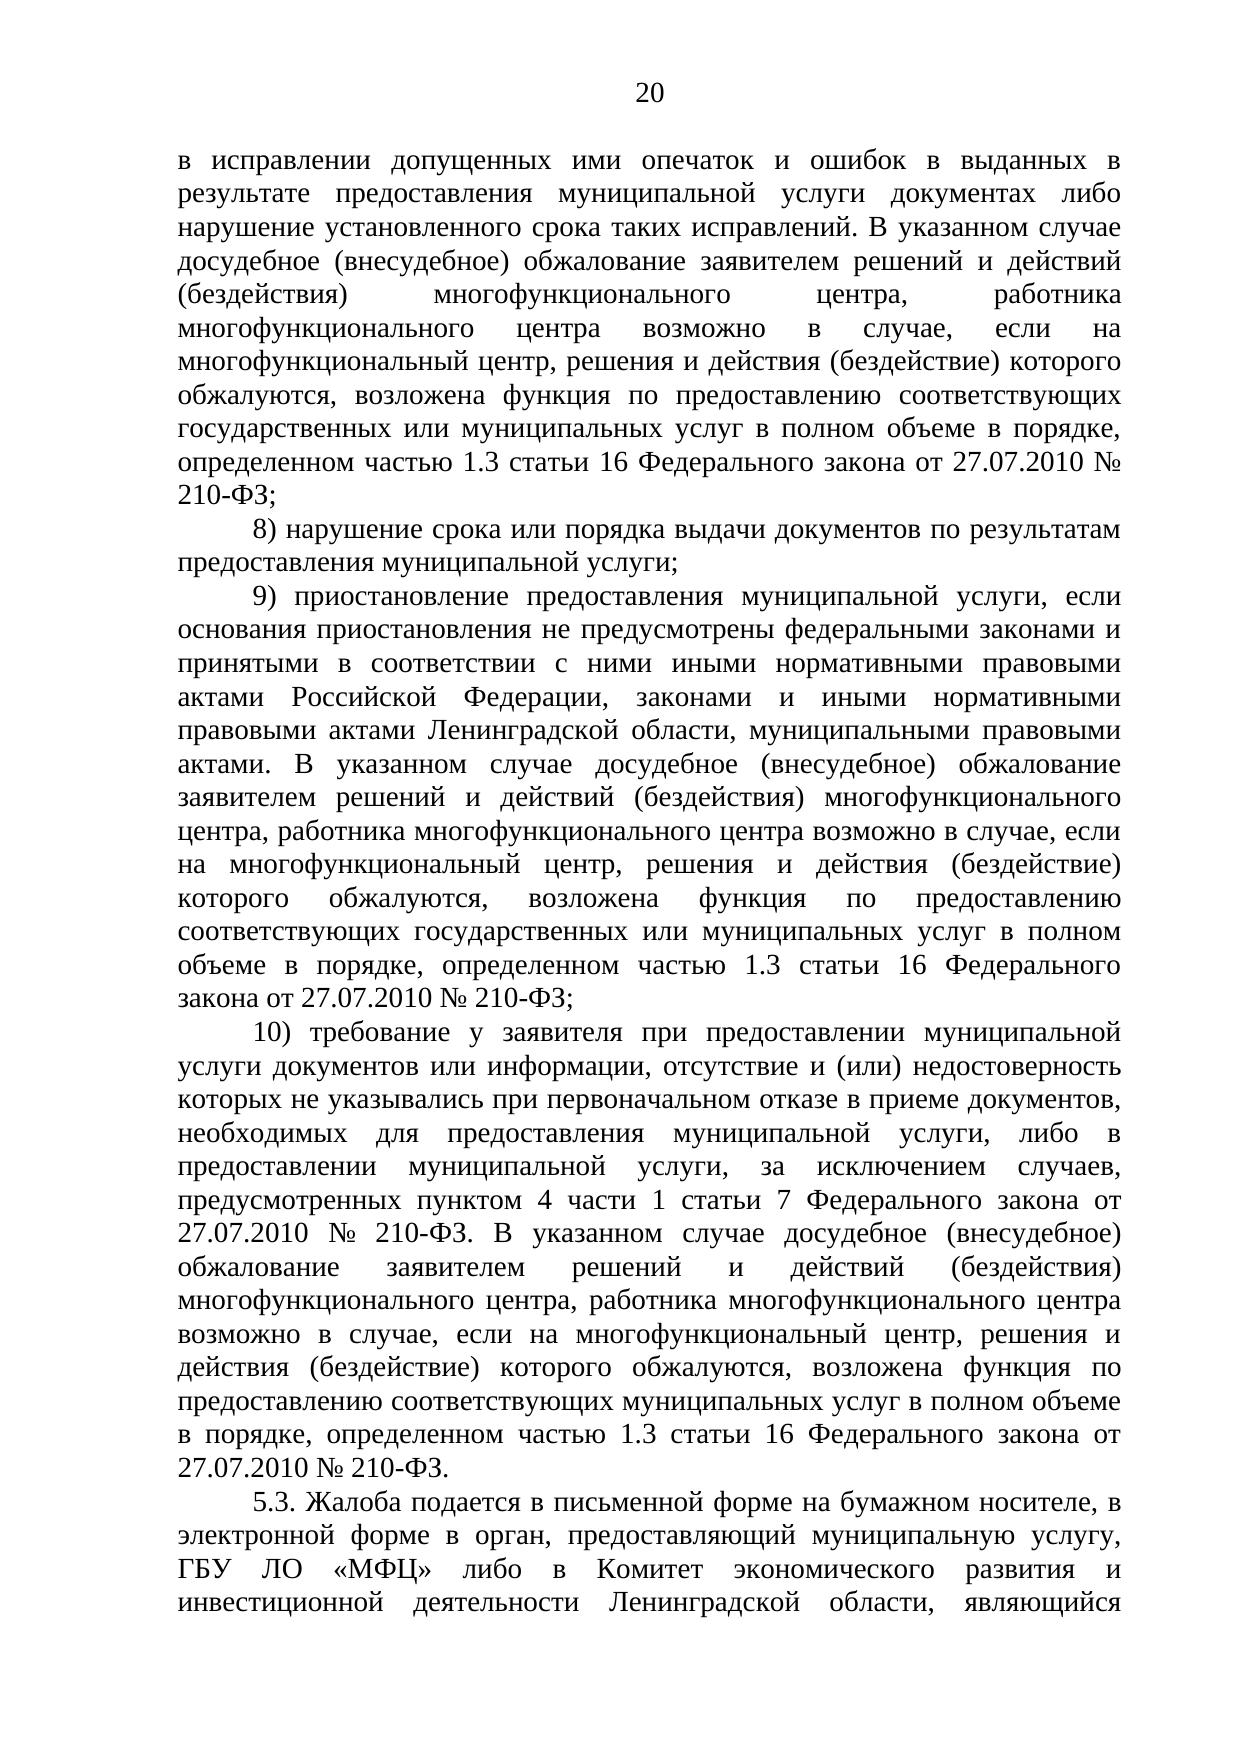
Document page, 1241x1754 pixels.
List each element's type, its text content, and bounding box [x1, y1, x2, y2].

text 10) требование у заявителя при предоставлении муниципальной услуги документов или информации, отсутствие и (или) недостоверность которых не указывались при первоначальном отказе в приеме документов, необходимых для предоставления муниципальной услуги, либо в предоставлении муниципальной услуги, за исключением случаев, предусмотренных пунктом 4 части 1 статьи 7 Федерального закона от 27.07.2010 № 210-ФЗ. В указанном случае досудебное (внесудебное) обжалование заявителем решений и действий (бездействия) многофункционального центра, работника многофункционального центра возможно в случае, если на многофункциональный центр, решения и действия (бездействие) которого обжалуются, возложена функция по предоставлению соответствующих муниципальных услуг в полном объеме в порядке, определенном частью 1.3 статьи 16 Федерального закона от 27.07.2010 № 210-ФЗ. [177, 1014, 1122, 1484]
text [177, 142, 1122, 511]
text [177, 1484, 1122, 1618]
text 9) приостановление предоставления муниципальной услуги, если основания приостановления не предусмотрены федеральными законами и принятыми в соответствии с ними иными нормативными правовыми актами Российской Федерации, законами и иными нормативными правовыми актами Ленинградской области, муниципальными правовыми актами. В указанном случае досудебное (внесудебное) обжалование заявителем решений и действий (бездействия) многофункционального центра, работника многофункционального центра возможно в случае, если на многофункциональный центр, решения и действия (бездействие) которого обжалуются, возложена функция по предоставлению соответствующих государственных или муниципальных услуг в полном объеме в порядке, определенном частью 1.3 статьи 16 Федерального закона от 27.07.2010 № 210-ФЗ; [177, 578, 1122, 1014]
text 8) нарушение срока или порядка выдачи документов по результатам предоставления муниципальной услуги; [177, 511, 1122, 578]
